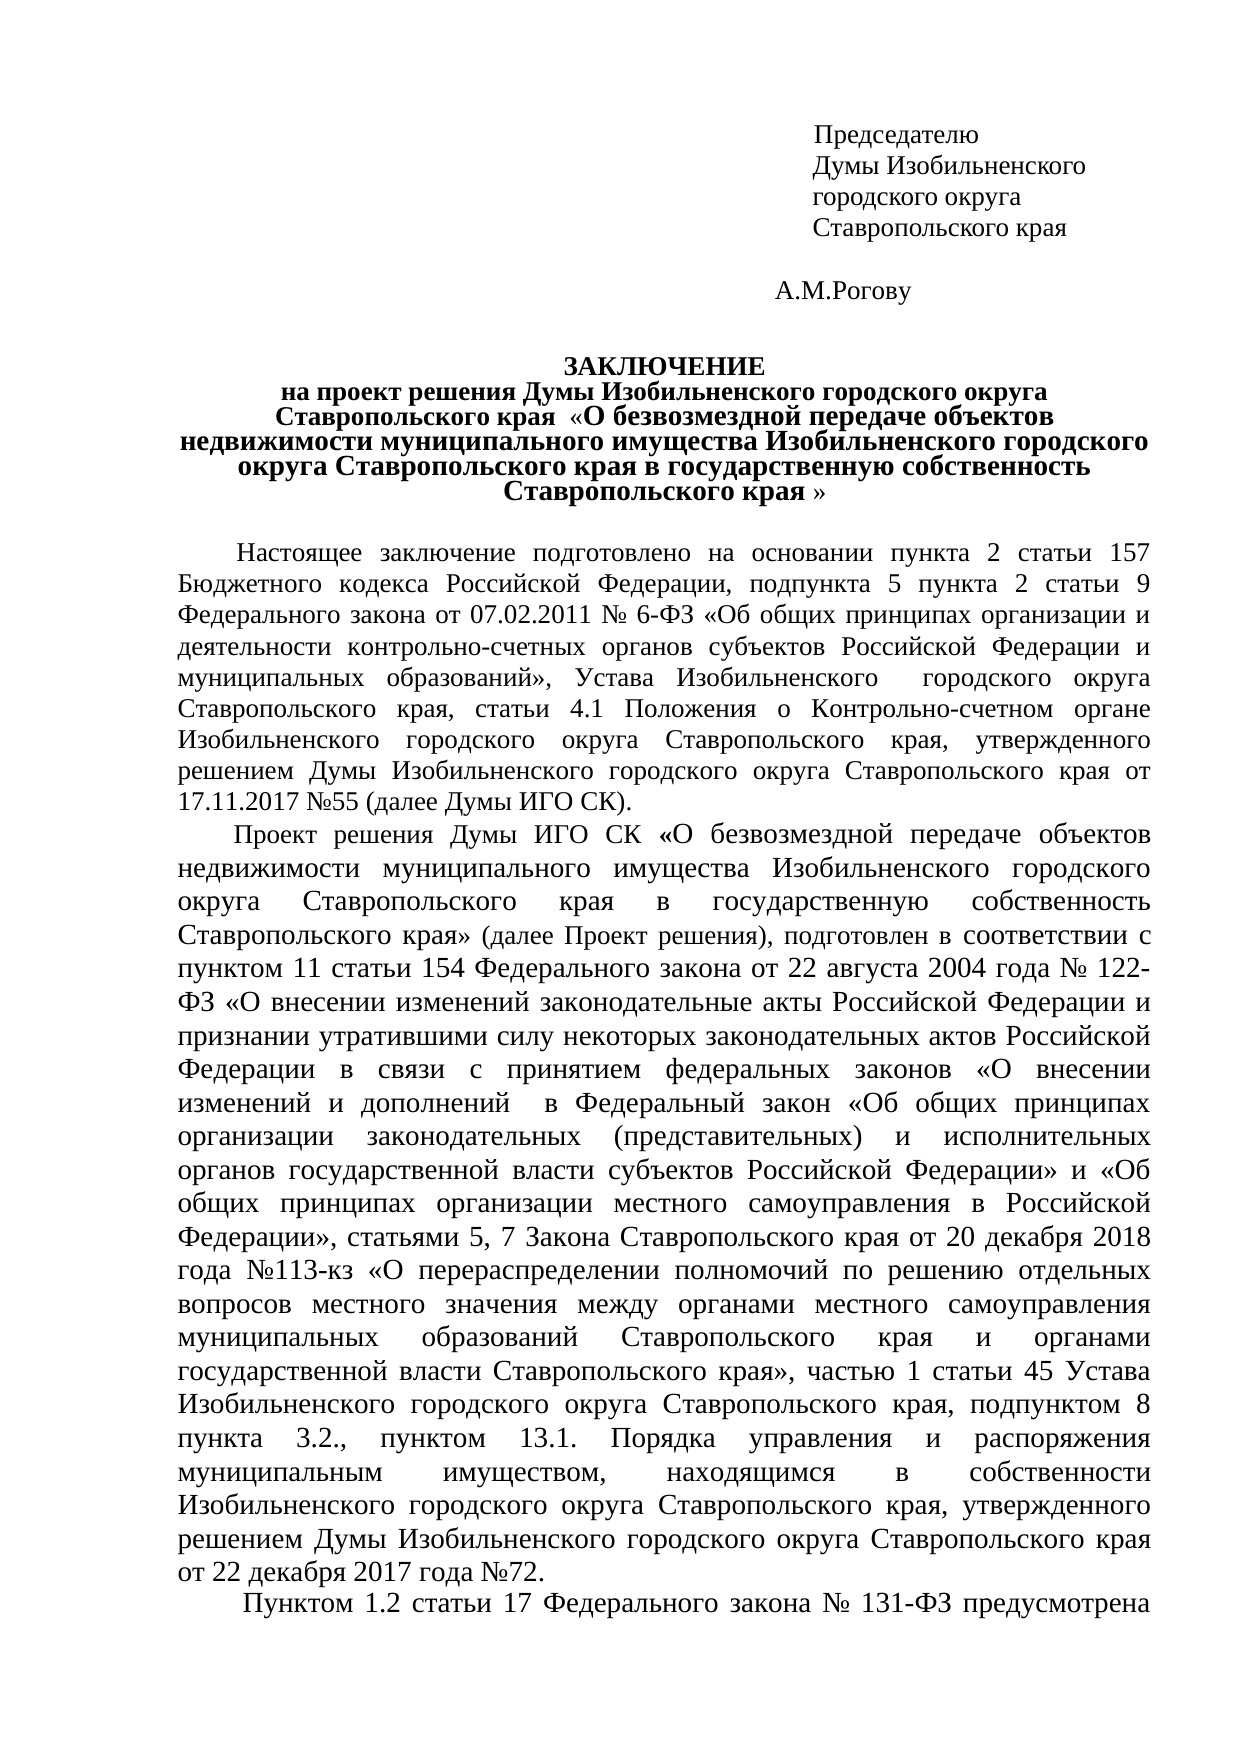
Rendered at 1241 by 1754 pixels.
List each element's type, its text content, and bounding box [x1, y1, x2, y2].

text Настоящее заключение подготовлено на основании пункта 2 статьи 157 Бюджетного кодекса Российской Федерации, подпункта 5 пункта 2 статьи 9 Федерального закона от 07.02.2011 № 6-ФЗ «Об общих принципах организации и деятельности контрольно-счетных органов субъектов Российской Федерации и муниципальных образований», Устава Изобильненского городского округа Ставропольского края, статьи 4.1 Положения о Контрольно-счетном органе Изобильненского городского округа Ставропольского края, утвержденного решением Думы Изобильненского городского округа Ставропольского края от 17.11.2017 №55 (далее Думы ИГО СК). [177, 536, 1152, 816]
text Председателю [177, 118, 1152, 149]
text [177, 1588, 1152, 1618]
text городского округа [177, 180, 1152, 212]
text Думы Изобильненского [177, 149, 1152, 180]
text на проект решения Думы Изобильненского городского округа Ставропольского края «О безвозмездной передаче объектов недвижимости муниципального имущества Изобильненского городского округа Ставропольского края в государственную собственность Ставропольского края » [177, 380, 1152, 505]
text ЗАКЛЮЧЕНИЕ [177, 355, 1152, 380]
text Ставропольского края [177, 212, 1152, 243]
text А.М.Рогову [768, 274, 1152, 305]
text Проект решения Думы ИГО СК «О безвозмездной передаче объектов недвижимости муниципального имущества Изобильненского городского округа Ставропольского края в государственную собственность Ставропольского края» (далее Проект решения), подготовлен в соответствии с пунктом 11 статьи 154 Федерального закона от 22 августа 2004 года № 122-ФЗ «О внесении изменений законодательные акты Российской Федерации и признании утратившими силу некоторых законодательных актов Российской Федерации в связи с принятием федеральных законов «О внесении изменений и дополнений в Федеральный закон «Об общих принципах организации законодательных (представительных) и исполнительных органов государственной власти субъектов Российской Федерации» и «Об общих принципах организации местного самоуправления в Российской Федерации», статьями 5, 7 Закона Ставропольского края от 20 декабря 2018 года №113-кз «О перераспределении полномочий по решению отдельных вопросов местного значения между органами местного самоуправления муниципальных образований Ставропольского края и органами государственной власти Ставропольского края», частью 1 статьи 45 Устава Изобильненского городского округа Ставропольского края, подпунктом 8 пункта 3.2., пунктом 13.1. Порядка управления и распоряжения муниципальным имуществом, находящимся в собственности Изобильненского городского округа Ставропольского края, утвержденного решением Думы Изобильненского городского округа Ставропольского края от 22 декабря 2017 года №72. [177, 816, 1152, 1588]
